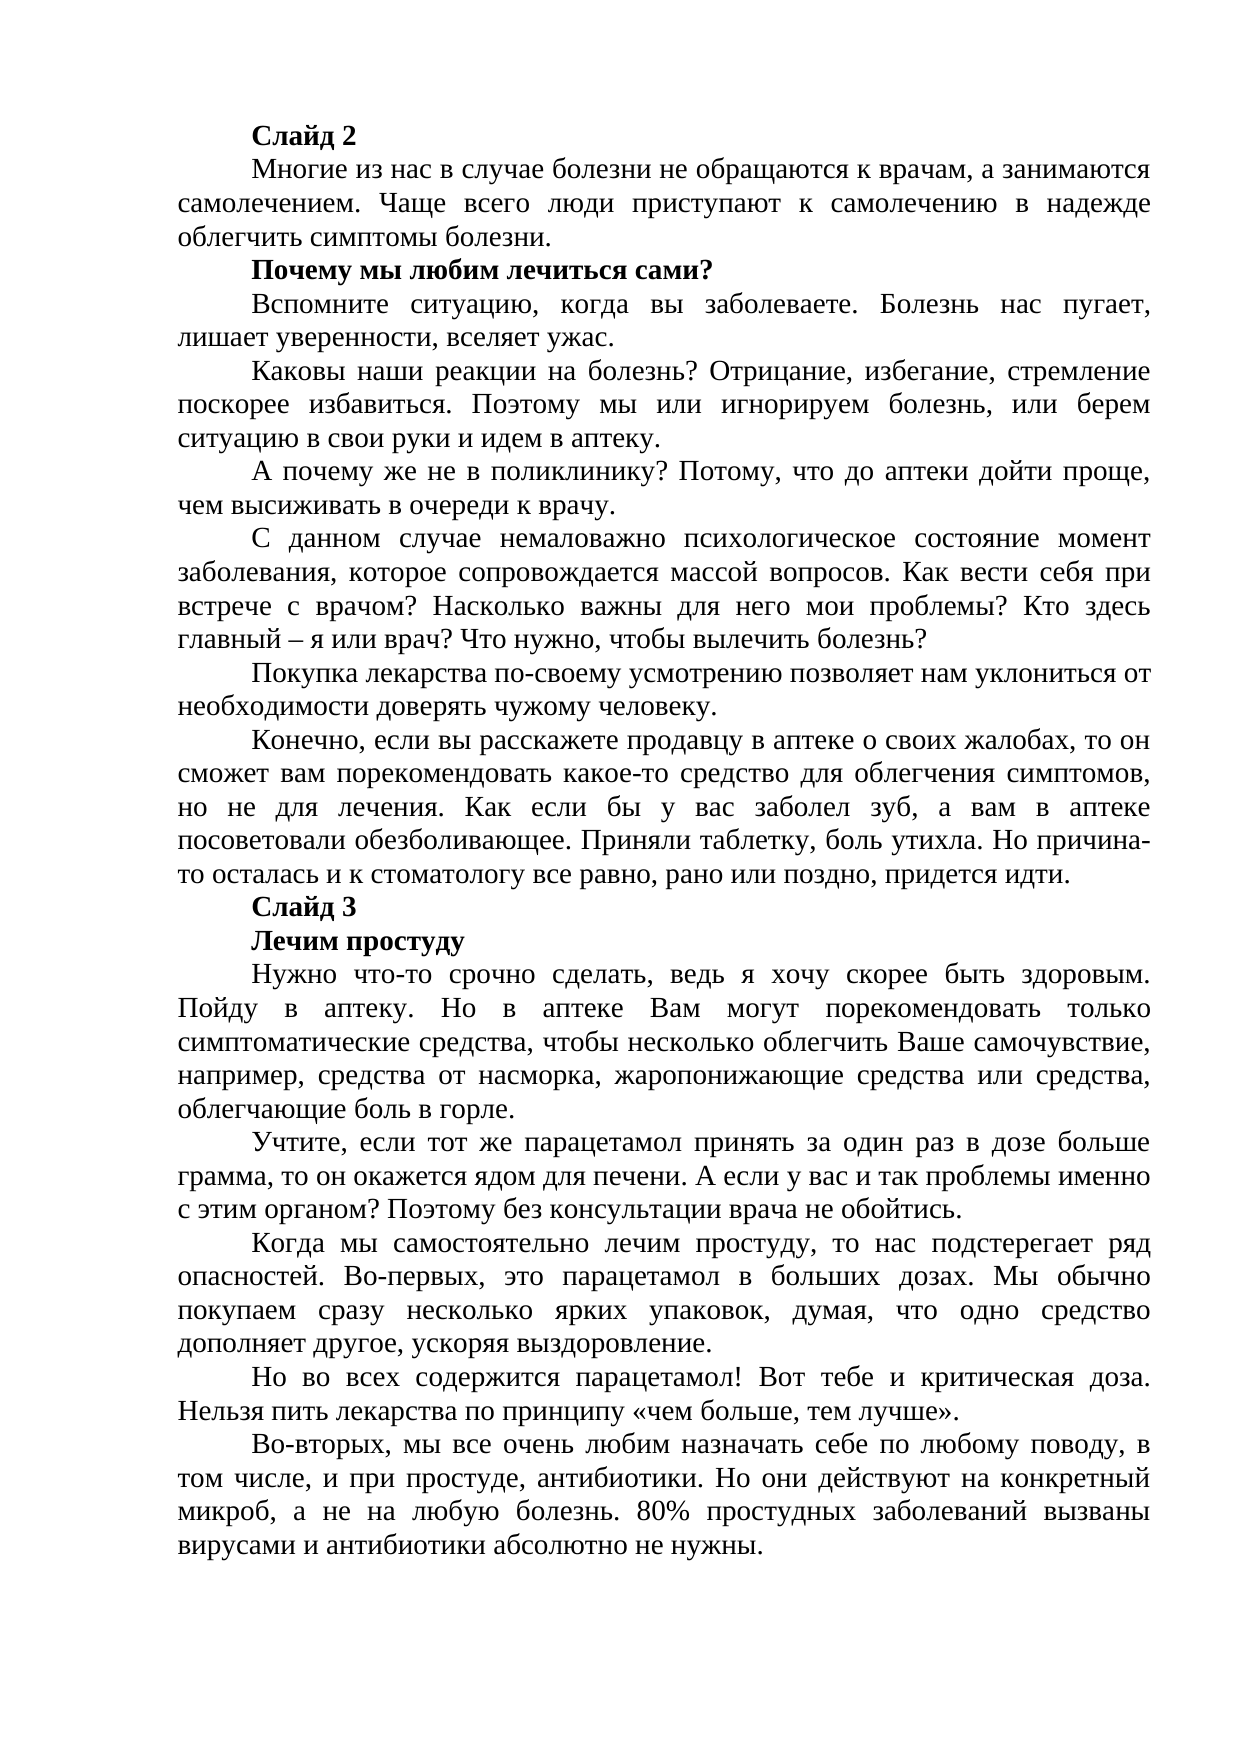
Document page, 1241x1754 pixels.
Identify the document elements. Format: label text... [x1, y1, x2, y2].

text А почему же не в поликлинику? Потому, что до аптеки дойти проще, чем высиживать в очереди к врачу. [177, 453, 1152, 521]
text Слайд 3 [177, 889, 1152, 923]
text Вспомните ситуацию, когда вы заболеваете. Болезнь нас пугает, лишает уверенности, вселяет ужас. [177, 286, 1152, 353]
text Слайд 2 [177, 118, 1152, 152]
text Каковы наши реакции на болезнь? Отрицание, избегание, стремление поскорее избавиться. Поэтому мы или игнорируем болезнь, или берем ситуацию в свои руки и идем в аптеку. [177, 353, 1152, 453]
text Покупка лекарства по-своему усмотрению позволяет нам уклониться от необходимости доверять чужому человеку. [177, 655, 1152, 722]
text Во-вторых, мы все очень любим назначать себе по любому поводу, в том числе, и при простуде, антибиотики. Но они действуют на конкретный микроб, а не на любую болезнь. 80% простудных заболеваний вызваны вирусами и антибиотики абсолютно не нужны. [177, 1426, 1152, 1560]
text Лечим простуду [177, 923, 1152, 957]
text Учтите, если тот же парацетамол принять за один раз в дозе больше грамма, то он окажется ядом для печени. А если у вас и так проблемы именно с этим органом? Поэтому без консультации врача не обойтись. [177, 1124, 1152, 1225]
text Конечно, если вы расскажете продавцу в аптеке о своих жалобах, то он сможет вам порекомендовать какое-то средство для облегчения симптомов, но не для лечения. Как если бы у вас заболел зуб, а вам в аптеке посоветовали обезболивающее. Приняли таблетку, боль утихла. Но причина-то осталась и к стоматологу все равно, рано или поздно, придется идти. [177, 722, 1152, 889]
text Многие из нас в случае болезни не обращаются к врачам, а занимаются самолечением. Чаще всего люди приступают к самолечению в надежде облегчить симптомы болезни. [177, 152, 1152, 252]
text Но во всех содержится парацетамол! Вот тебе и критическая доза. Нельзя пить лекарства по принципу «чем больше, тем лучше». [177, 1359, 1152, 1426]
text Когда мы самостоятельно лечим простуду, то нас подстерегает ряд опасностей. Во-первых, это парацетамол в больших дозах. Мы обычно покупаем сразу несколько ярких упаковок, думая, что одно средство дополняет другое, ускоряя выздоровление. [177, 1225, 1152, 1359]
text С данном случае немаловажно психологическое состояние момент заболевания, которое сопровождается массой вопросов. Как вести себя при встрече с врачом? Насколько важны для него мои проблемы? Кто здесь главный – я или врач? Что нужно, чтобы вылечить болезнь? [177, 521, 1152, 655]
text Нужно что-то срочно сделать, ведь я хочу скорее быть здоровым. Пойду в аптеку. Но в аптеке Вам могут порекомендовать только симптоматические средства, чтобы несколько облегчить Ваше самочувствие, например, средства от насморка, жаропонижающие средства или средства, облегчающие боль в горле. [177, 957, 1152, 1124]
text Почему мы любим лечиться сами? [177, 252, 1152, 286]
